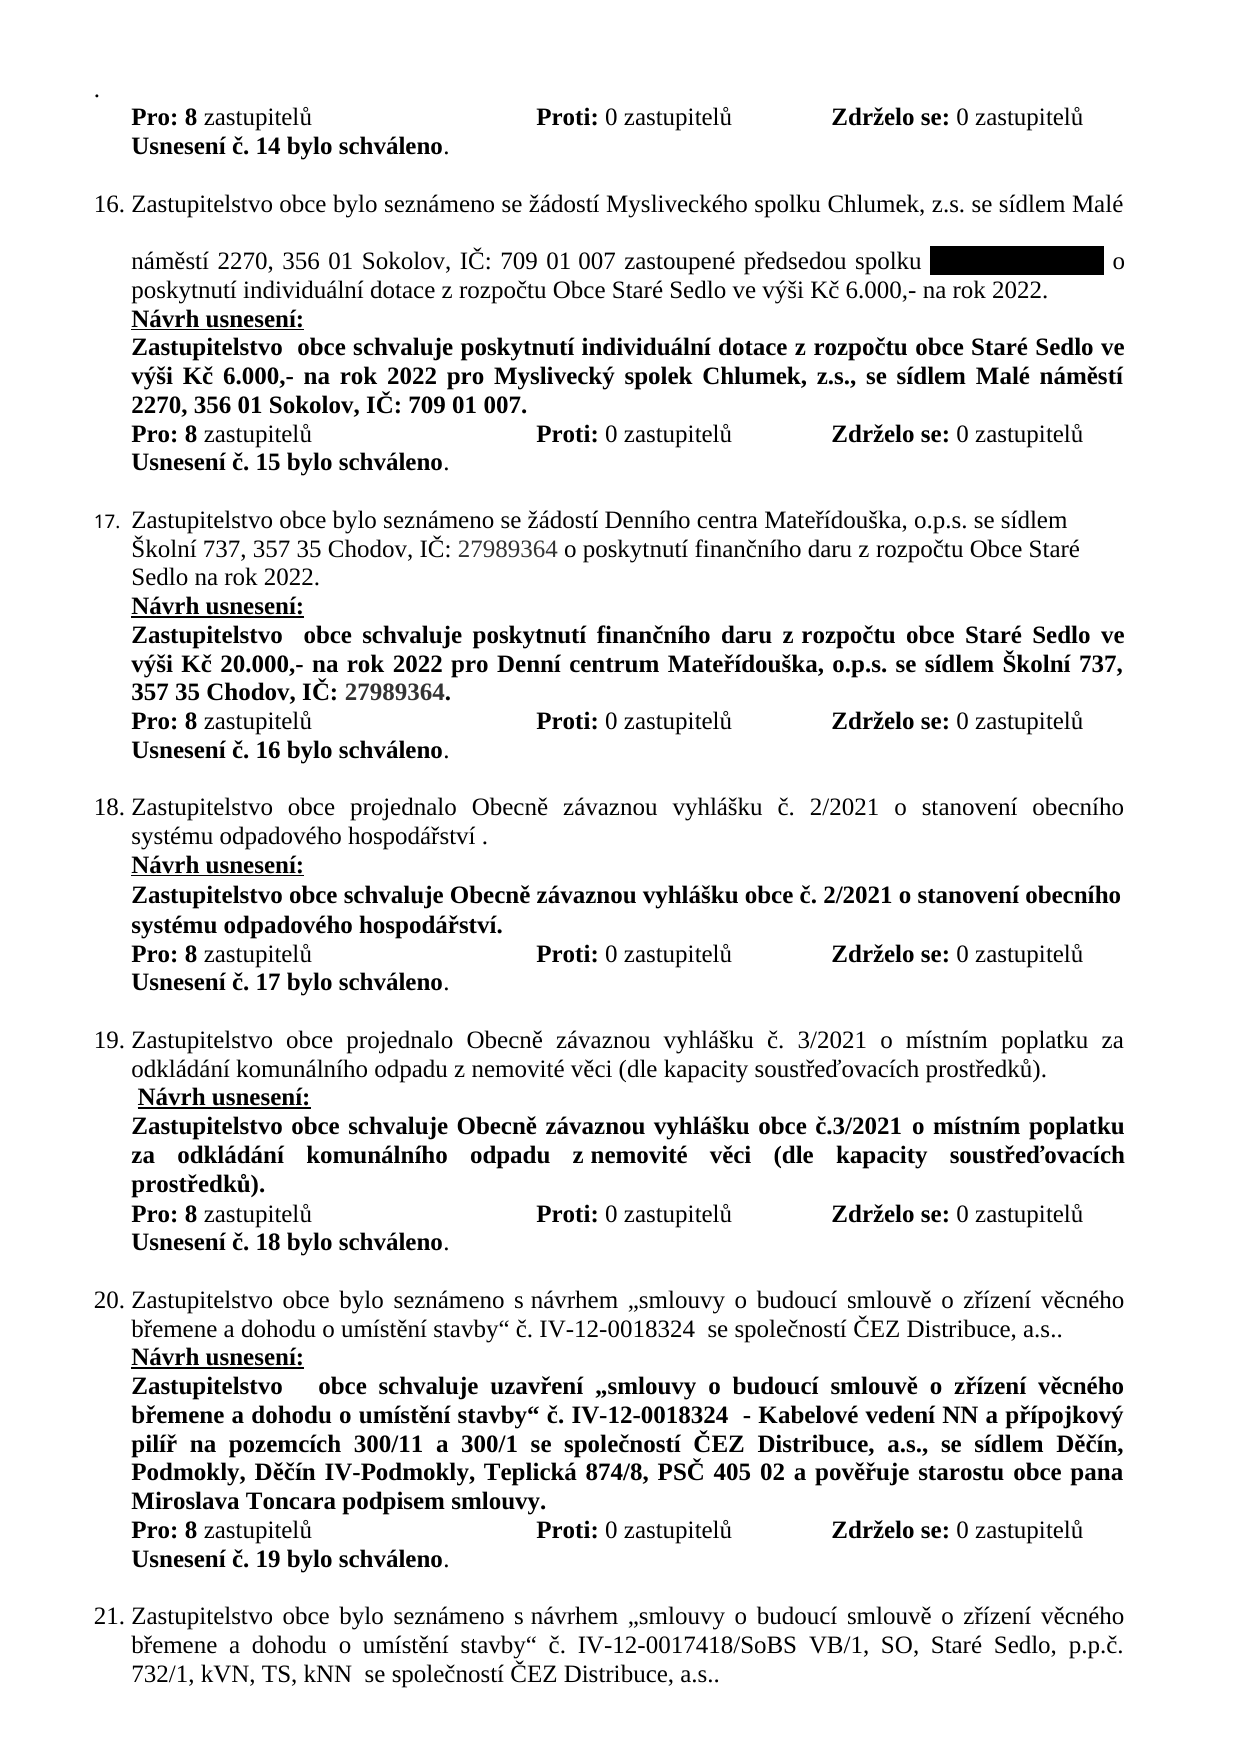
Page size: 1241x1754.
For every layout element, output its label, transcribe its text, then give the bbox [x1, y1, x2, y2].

text Pro: 8 zastupitelů Proti: 0 zastupitelů Zdrželo se: 0 zastupitelů [94, 1197, 1125, 1227]
text Pro: 8 zastupitelů Proti: 0 zastupitelů Zdrželo se: 0 zastupitelů [131, 1515, 1125, 1544]
list Usnesení č. 17 bylo schváleno. [131, 967, 1125, 996]
text Návrh usnesení: [131, 1082, 1125, 1111]
list Zastupitelstvo obce bylo seznámeno se žádostí Denního centra Mateřídouška, o.p.s. se sídlem Školní 737, 357 35 Chodov, IČ: 27989364 o poskytnutí finančního daru z rozpočtu Obce Staré Sedlo na rok 2022. [94, 505, 1125, 591]
text Zastupitelstvo obce schvaluje uzavření „smlouvy o budoucí smlouvě o zřízení věcného břemene a dohodu o umístění stavby“ č. IV-12-0018324 - Kabelové vedení NN a přípojkový pilíř na pozemcích 300/11 a 300/1 se společností ČEZ Distribuce, a.s., se sídlem Děčín, Podmokly, Děčín IV-Podmokly, Teplická 874/8, PSČ 405 02 a pověřuje starostu obce pana Miroslava Toncara podpisem smlouvy. [131, 1371, 1125, 1515]
list Zastupitelstvo obce bylo seznámeno se žádostí Mysliveckého spolku Chlumek, z.s. se sídlem Malé náměstí 2270, 356 01 Sokolov, IČ: 709 01 007 zastoupené předsedou spolku Josefem Mrázem o poskytnutí individuální dotace z rozpočtu Obce Staré Sedlo ve výši Kč 6.000,- na rok 2022. [94, 189, 1125, 304]
list Zastupitelstvo obce projednalo Obecně závaznou vyhlášku č. 2/2021 o stanovení obecního systému odpadového hospodářství . [94, 792, 1125, 850]
text Zastupitelstvo obce schvaluje Obecně závaznou vyhlášku obce č.3/2021 o místním poplatku za odkládání komunálního odpadu z nemovité věci (dle kapacity soustřeďovacích prostředků). [131, 1111, 1125, 1197]
text Pro: 8 zastupitelů Proti: 0 zastupitelů Zdrželo se: 0 zastupitelů [131, 102, 1125, 131]
text Usnesení č. 16 bylo schváleno. [94, 735, 1125, 764]
list Zastupitelstvo obce bylo seznámeno s návrhem „smlouvy o budoucí smlouvě o zřízení věcného břemene a dohodu o umístění stavby“ č. IV-12-0018324 se společností ČEZ Distribuce, a.s.. [94, 1285, 1125, 1342]
text Návrh usnesení: [94, 591, 1125, 620]
text Zastupitelstvo obce schvaluje poskytnutí finančního daru z rozpočtu obce Staré Sedlo ve výši Kč 20.000,- na rok 2022 pro Denní centrum Mateřídouška, o.p.s. se sídlem Školní 737, 357 35 Chodov, IČ: 27989364. [131, 620, 1125, 706]
text Usnesení č. 15 bylo schváleno. [94, 447, 1125, 476]
text Usnesení č. 14 bylo schváleno. [94, 131, 1125, 160]
text Usnesení č. 19 bylo schváleno. [94, 1544, 1125, 1572]
text Pro: 8 zastupitelů Proti: 0 zastupitelů Zdrželo se: 0 zastupitelů [131, 419, 1125, 447]
text Návrh usnesení: [131, 1342, 1125, 1371]
list Pro: 8 zastupitelů Proti: 0 zastupitelů Zdrželo se: 0 zastupitelů [131, 939, 1125, 967]
text Pro: 8 zastupitelů Proti: 0 zastupitelů Zdrželo se: 0 zastupitelů [131, 706, 1125, 735]
list Zastupitelstvo obce bylo seznámeno s návrhem „smlouvy o budoucí smlouvě o zřízení věcného břemene a dohodu o umístění stavby“ č. IV-12-0017418/SoBS VB/1, SO, Staré Sedlo, p.p.č. 732/1, kVN, TS, kNN se společností ČEZ Distribuce, a.s.. [94, 1601, 1125, 1687]
text Zastupitelstvo obce schvaluje poskytnutí individuální dotace z rozpočtu obce Staré Sedlo ve výši Kč 6.000,- na rok 2022 pro Myslivecký spolek Chlumek, z.s., se sídlem Malé náměstí 2270, 356 01 Sokolov, IČ: 709 01 007. [131, 332, 1125, 419]
list Zastupitelstvo obce projednalo Obecně závaznou vyhlášku č. 3/2021 o místním poplatku za odkládání komunálního odpadu z nemovité věci (dle kapacity soustřeďovacích prostředků). [94, 1025, 1125, 1082]
text Návrh usnesení: [94, 304, 1125, 332]
text systému odpadového hospodářství. [94, 909, 1125, 939]
text Návrh usnesení: [131, 850, 1125, 879]
text Zastupitelstvo obce schvaluje Obecně závaznou vyhlášku obce č. 2/2021 o stanovení obecního [94, 879, 1125, 909]
list Usnesení č. 18 bylo schváleno. [131, 1227, 1125, 1256]
